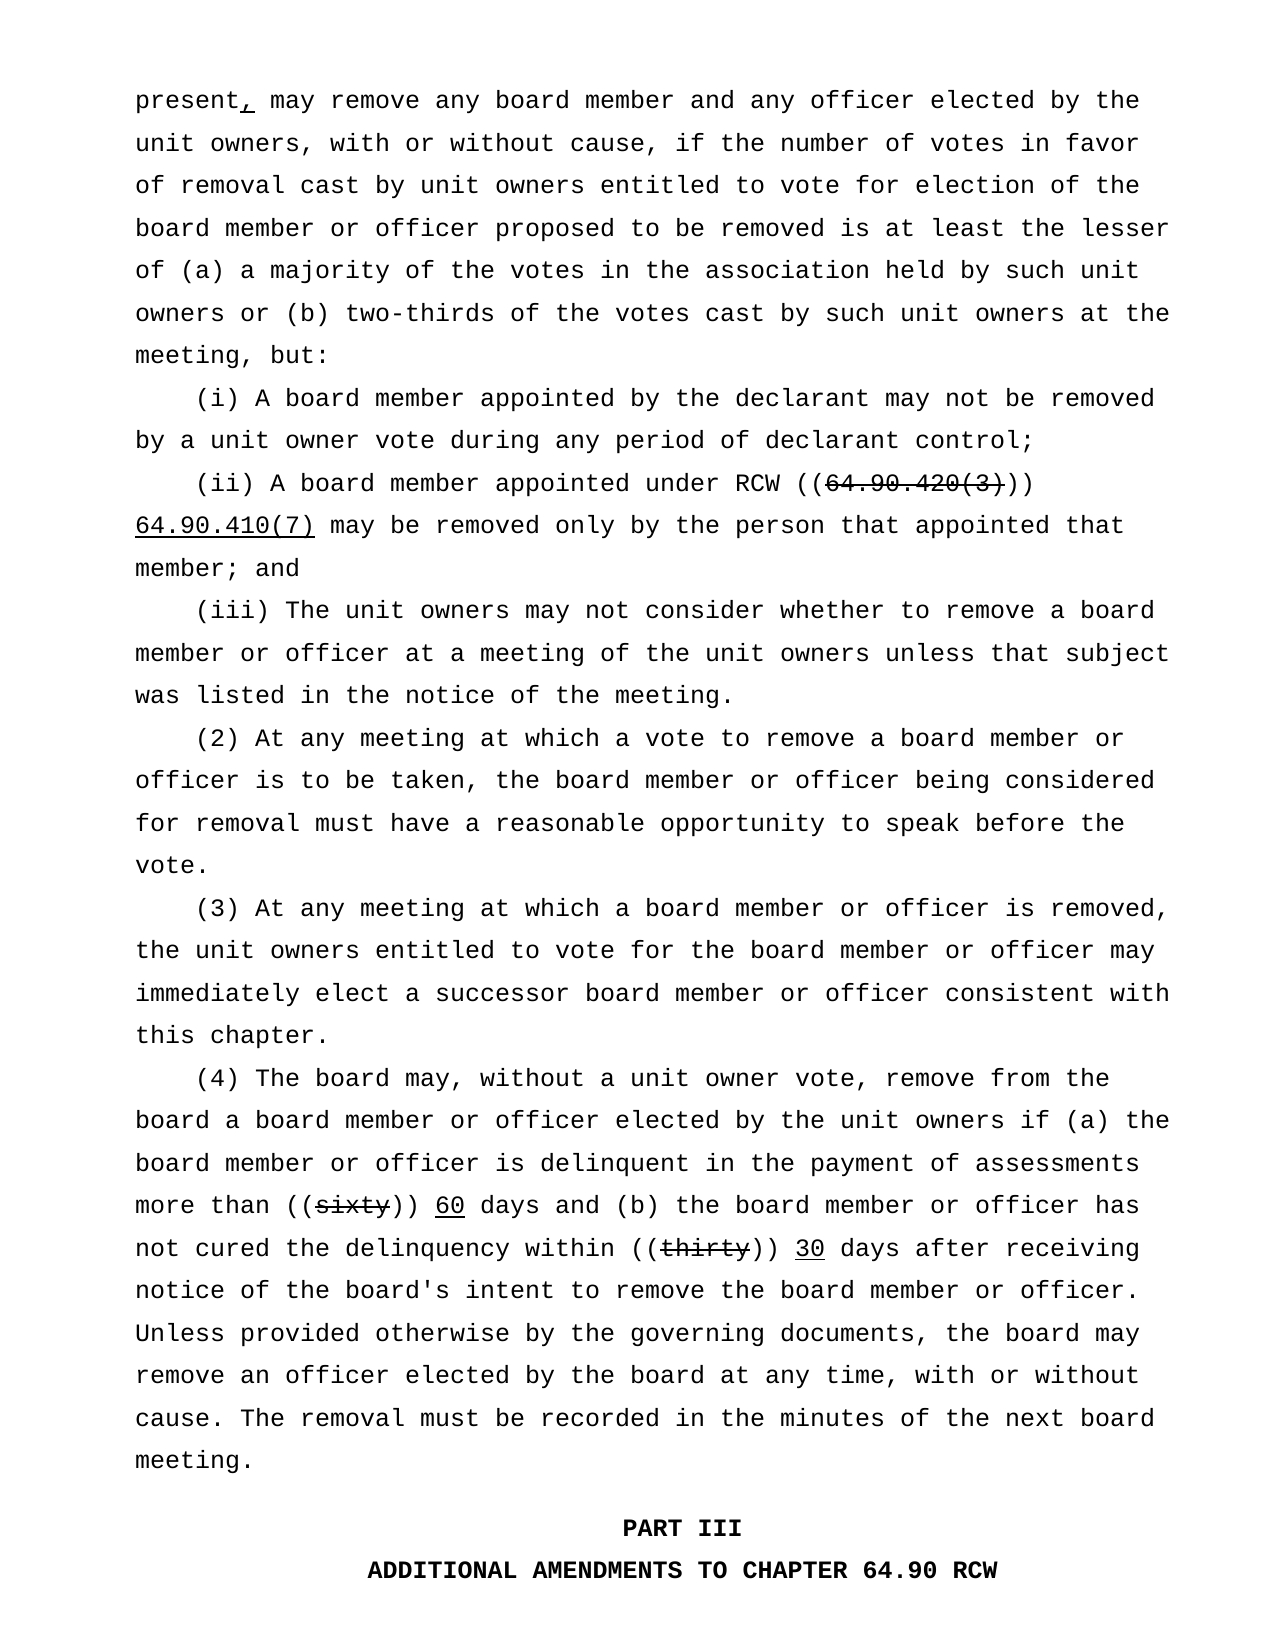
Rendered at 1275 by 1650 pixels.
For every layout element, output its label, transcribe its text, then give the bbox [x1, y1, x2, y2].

text (iii) The unit owners may not consider whether to remove a board member or officer at a meeting of the unit owners unless that subject was listed in the notice of the meeting. [135, 585, 1170, 712]
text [135, 75, 1170, 372]
text (4) The board may, without a unit owner vote, remove from the board a board member or officer elected by the unit owners if (a) the board member or officer is delinquent in the payment of assessments more than ((sixty)) 60 days and (b) the board member or officer has not cured the delinquency within ((thirty)) 30 days after receiving notice of the board's intent to remove the board member or officer. Unless provided otherwise by the governing documents, the board may remove an officer elected by the board at any time, with or without cause. The removal must be recorded in the minutes of the next board meeting. [135, 1052, 1170, 1477]
text (2) At any meeting at which a vote to remove a board member or officer is to be taken, the board member or officer being considered for removal must have a reasonable opportunity to speak before the vote. [135, 712, 1170, 882]
text (3) At any meeting at which a board member or officer is removed, the unit owners entitled to vote for the board member or officer may immediately elect a successor board member or officer consistent with this chapter. [135, 882, 1170, 1052]
text (ii) A board member appointed under RCW ((64.90.420(3))) 64.90.410(7) may be removed only by the person that appointed that member; and [135, 457, 1170, 585]
text PART III [135, 1502, 1170, 1545]
text (i) A board member appointed by the declarant may not be removed by a unit owner vote during any period of declarant control; [135, 372, 1170, 457]
text ADDITIONAL AMENDMENTS TO CHAPTER 64.90 RCW [135, 1545, 1170, 1587]
